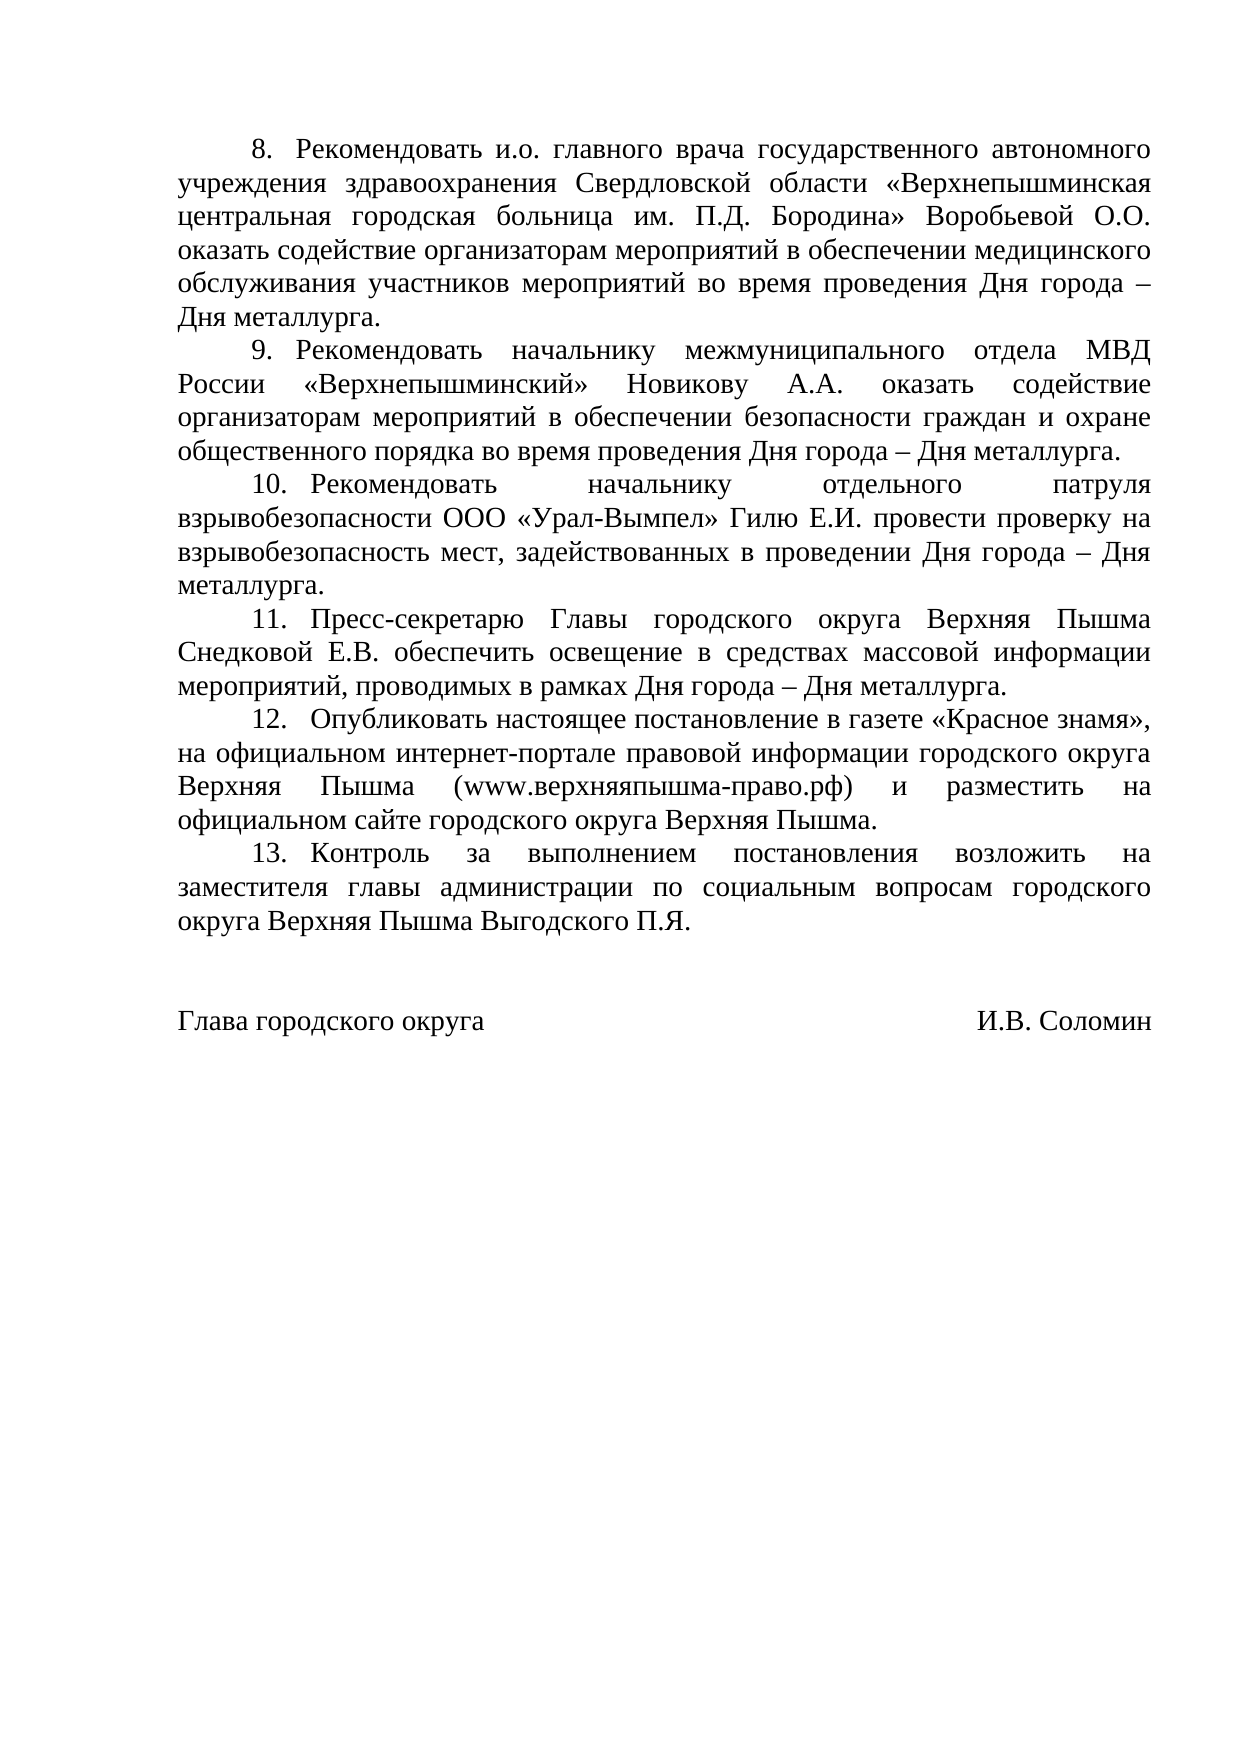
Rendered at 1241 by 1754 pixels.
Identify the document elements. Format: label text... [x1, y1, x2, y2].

list Рекомендовать и.о. главного врача государственного автономного учреждения здравоохранения Свердловской области «Верхнепышминская центральная городская больница им. П.Д. Бородина» Воробьевой О.О. оказать содействие организаторам мероприятий в обеспечении медицинского обслуживания участников мероприятий во время проведения Дня города – Дня металлурга. [177, 131, 1152, 332]
list Пресс-секретарю Главы городского округа Верхняя Пышма Снедковой Е.В. обеспечить освещение в средствах массовой информации мероприятий, проводимых в рамках Дня города – Дня металлурга. [177, 601, 1152, 701]
table_header Глава городского округа [177, 1003, 811, 1037]
list Контроль за выполнением постановления возложить на заместителя главы администрации по социальным вопросам городского округа Верхняя Пышма Выгодского П.Я. [177, 836, 1152, 936]
list Рекомендовать начальнику межмуниципального отдела МВД России «Верхнепышминский» Новикову А.А. оказать содействие организаторам мероприятий в обеспечении безопасности граждан и охране общественного порядка во время проведения Дня города – Дня металлурга. [177, 332, 1152, 467]
table_header И.В. Соломин [811, 1003, 1152, 1037]
list Рекомендовать начальнику отдельного патруля взрывобезопасности ООО «Урал-Вымпел» Гилю Е.И. провести проверку на взрывобезопасность мест, задействованных в проведении Дня города – Дня металлурга. [177, 467, 1152, 601]
list Опубликовать настоящее постановление в газете «Красное знамя», на официальном интернет-портале правовой информации городского округа Верхняя Пышма (www.верхняяпышма-право.рф) и разместить на официальном сайте городского округа Верхняя Пышма. [177, 701, 1152, 836]
